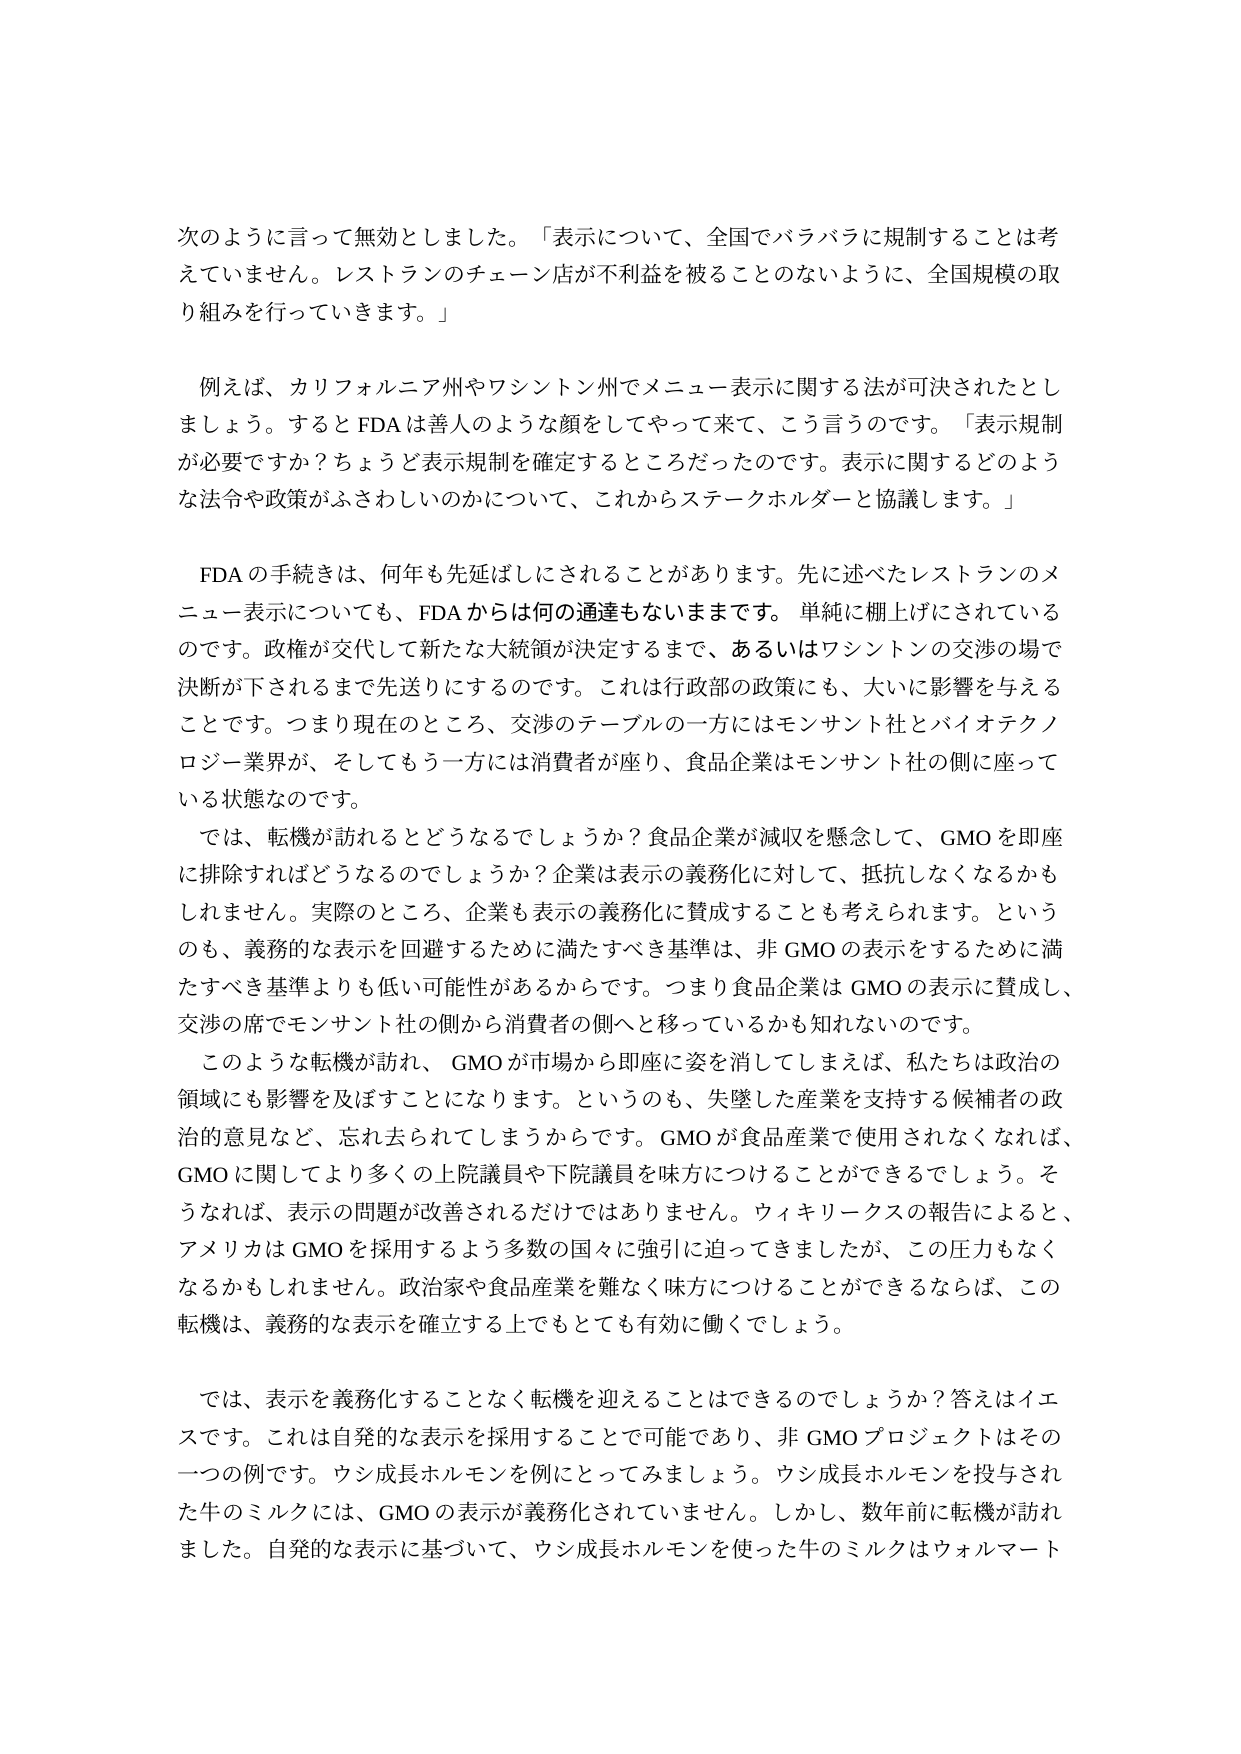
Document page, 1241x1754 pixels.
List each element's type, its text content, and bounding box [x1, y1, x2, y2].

text FDAの手続きは、何年も先延ばしにされることがあります。先に述べたレストランのメニュー表示についても、FDAからは何の通達もないままです。 単純に棚上げにされているのです。政権が交代して新たな大統領が決定するまで、あるいはワシントンの交渉の場で決断が下されるまで先送りにするのです。これは行政部の政策にも、大いに影響を与えることです。つまり現在のところ、交渉のテーブルの一方にはモンサント社とバイオテクノロジー業界が、そしてもう一方には消費者が座り、食品企業はモンサント社の側に座っている状態なのです。 [177, 554, 1063, 817]
text 例えば、カリフォルニア州やワシントン州でメニュー表示に関する法が可決されたとしましょう。するとFDAは善人のような顔をしてやって来て、こう言うのです。「表示規制が必要ですか？ちょうど表示規制を確定するところだったのです。表示に関するどのような法令や政策がふさわしいのかについて、これからステークホルダーと協議します。」 [177, 367, 1063, 517]
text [177, 217, 1063, 329]
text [177, 1379, 1063, 1567]
text では、転機が訪れるとどうなるでしょうか？食品企業が減収を懸念して、GMOを即座に排除すればどうなるのでしょうか？企業は表示の義務化に対して、抵抗しなくなるかもしれません。実際のところ、企業も表示の義務化に賛成することも考えられます。というのも、義務的な表示を回避するために満たすべき基準は、非GMOの表示をするために満たすべき基準よりも低い可能性があるからです。つまり食品企業はGMOの表示に賛成し、交渉の席でモンサント社の側から消費者の側へと移っているかも知れないのです。 [177, 817, 1063, 1042]
text このような転機が訪れ、 GMOが市場から即座に姿を消してしまえば、私たちは政治の領域にも影響を及ぼすことになります。というのも、失墜した産業を支持する候補者の政治的意見など、忘れ去られてしまうからです。GMOが食品産業で使用されなくなれば、GMOに関してより多くの上院議員や下院議員を味方につけることができるでしょう。そうなれば、表示の問題が改善されるだけではありません。ウィキリークスの報告によると、アメリカはGMOを採用するよう多数の国々に強引に迫ってきましたが、この圧力もなくなるかもしれません。政治家や食品産業を難なく味方につけることができるならば、この転機は、義務的な表示を確立する上でもとても有効に働くでしょう。 [177, 1042, 1063, 1342]
